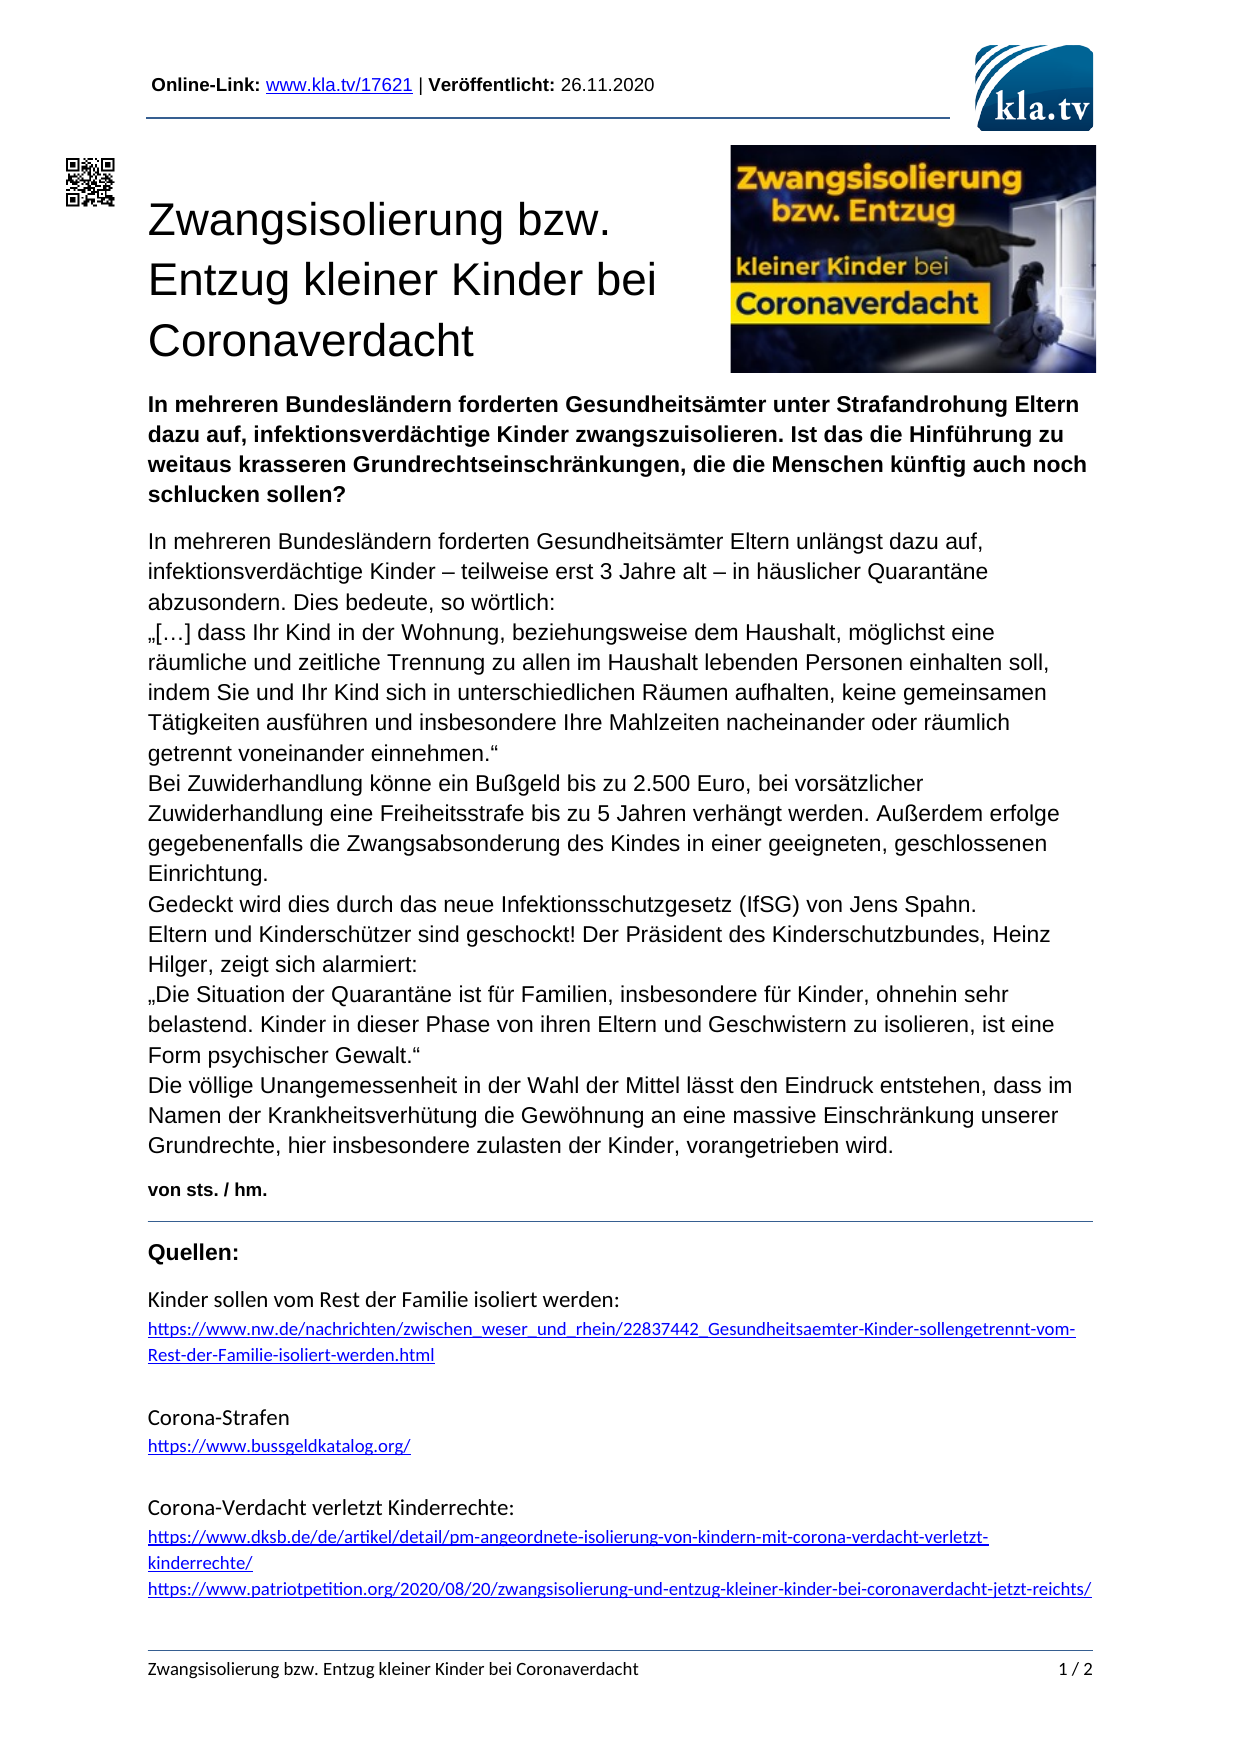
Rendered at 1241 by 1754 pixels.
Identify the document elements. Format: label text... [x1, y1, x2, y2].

text In mehreren Bundesländern forderten Gesundheitsämter unter Strafandrohung Eltern dazu auf, infektionsverdächtige Kinder zwangszuisolieren. Ist das die Hinführung zu weitaus krasseren Grundrechtseinschränkungen, die die Menschen künftig auch noch schlucken sollen? [148, 391, 1093, 507]
text Kinder sollen vom Rest der Familie isoliert werden: https://www.nw.de/nachrichten/zwischen_weser_und_rhein/22837442_Gesundheitsaemter-Kinder-sollengetrennt-vom-Rest-der-Familie-isoliert-werden.html Corona-Strafen https://www.bussgeldkatalog.org/ Corona-Verdacht verletzt Kinderrechte: https://www.dksb.de/de/artikel/detail/pm-angeordnete-isolierung-von-kindern-mit-corona-verdacht-verletzt-kinderrechte/ https://www.patriotpetition.org/2020/08/20/zwangsisolierung-und-entzug-kleiner-kinder-bei-coronaverdacht-jetzt-reichts/ [148, 1286, 1093, 1601]
text Quellen: [148, 1222, 1093, 1265]
text Zwangsisolierung bzw. Entzug kleiner Kinder bei Coronaverdacht [148, 192, 1093, 366]
text von sts. / hm. [148, 1179, 1093, 1201]
text In mehreren Bundesländern forderten Gesundheitsämter Eltern unlängst dazu auf, infektionsverdächtige Kinder – teilweise erst 3 Jahre alt – in häuslicher Quarantäne abzusondern. Dies bedeute, so wörtlich: „[…] dass Ihr Kind in der Wohnung, beziehungsweise dem Haushalt, möglichst eine räumliche und zeitliche Trennung zu allen im Haushalt lebenden Personen einhalten soll, indem Sie und Ihr Kind sich in unterschiedlichen Räumen aufhalten, keine gemeinsamen Tätigkeiten ausführen und insbesondere Ihre Mahlzeiten nacheinander oder räumlich getrennt voneinander einnehmen.“ Bei Zuwiderhandlung könne ein Bußgeld bis zu 2.500 Euro, bei vorsätzlicher Zuwiderhandlung eine Freiheitsstrafe bis zu 5 Jahren verhängt werden. Außerdem erfolge gegebenenfalls die Zwangsabsonderung des Kindes in einer geeigneten, geschlossenen Einrichtung. Gedeckt wird dies durch das neue Infektionsschutzgesetz (IfSG) von Jens Spahn. Eltern und Kinderschützer sind geschockt! Der Präsident des Kinderschutzbundes, Heinz Hilger, zeigt sich alarmiert: „Die Situation der Quarantäne ist für Familien, insbesondere für Kinder, ohnehin sehr belastend. Kinder in dieser Phase von ihren Eltern und Geschwistern zu isolieren, ist eine Form psychischer Gewalt.“ Die völlige Unangemessenheit in der Wahl der Mittel lässt den Eindruck entstehen, dass im Namen der Krankheitsverhütung die Gewöhnung an eine massive Einschränkung unserer Grundrechte, hier insbesondere zulasten der Kinder, vorangetrieben wird. [148, 528, 1093, 1158]
